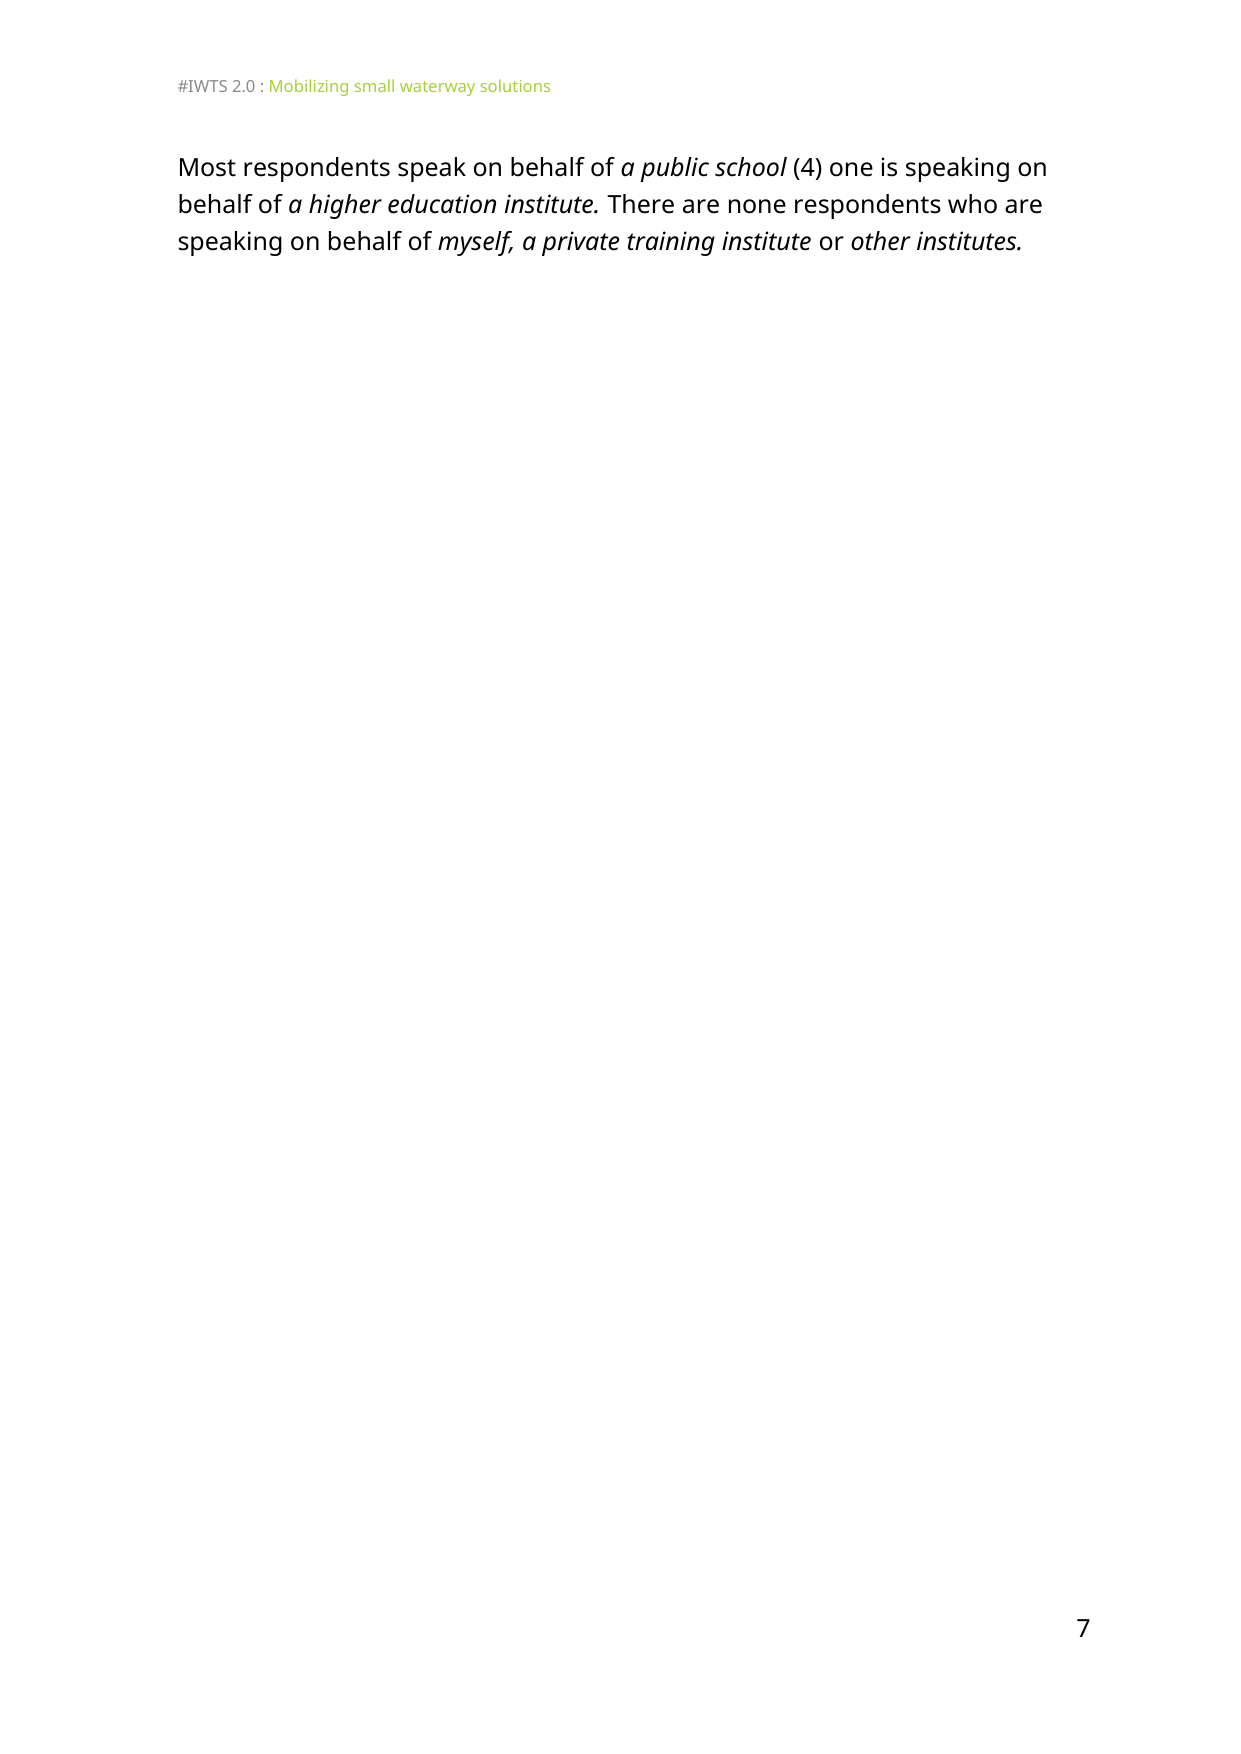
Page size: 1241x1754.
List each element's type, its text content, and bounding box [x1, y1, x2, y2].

text Most respondents speak on behalf of a public school (4) one is speaking on behalf of a higher education institute. There are none respondents who are speaking on behalf of myself, a private training institute or other institutes. [177, 150, 1090, 258]
